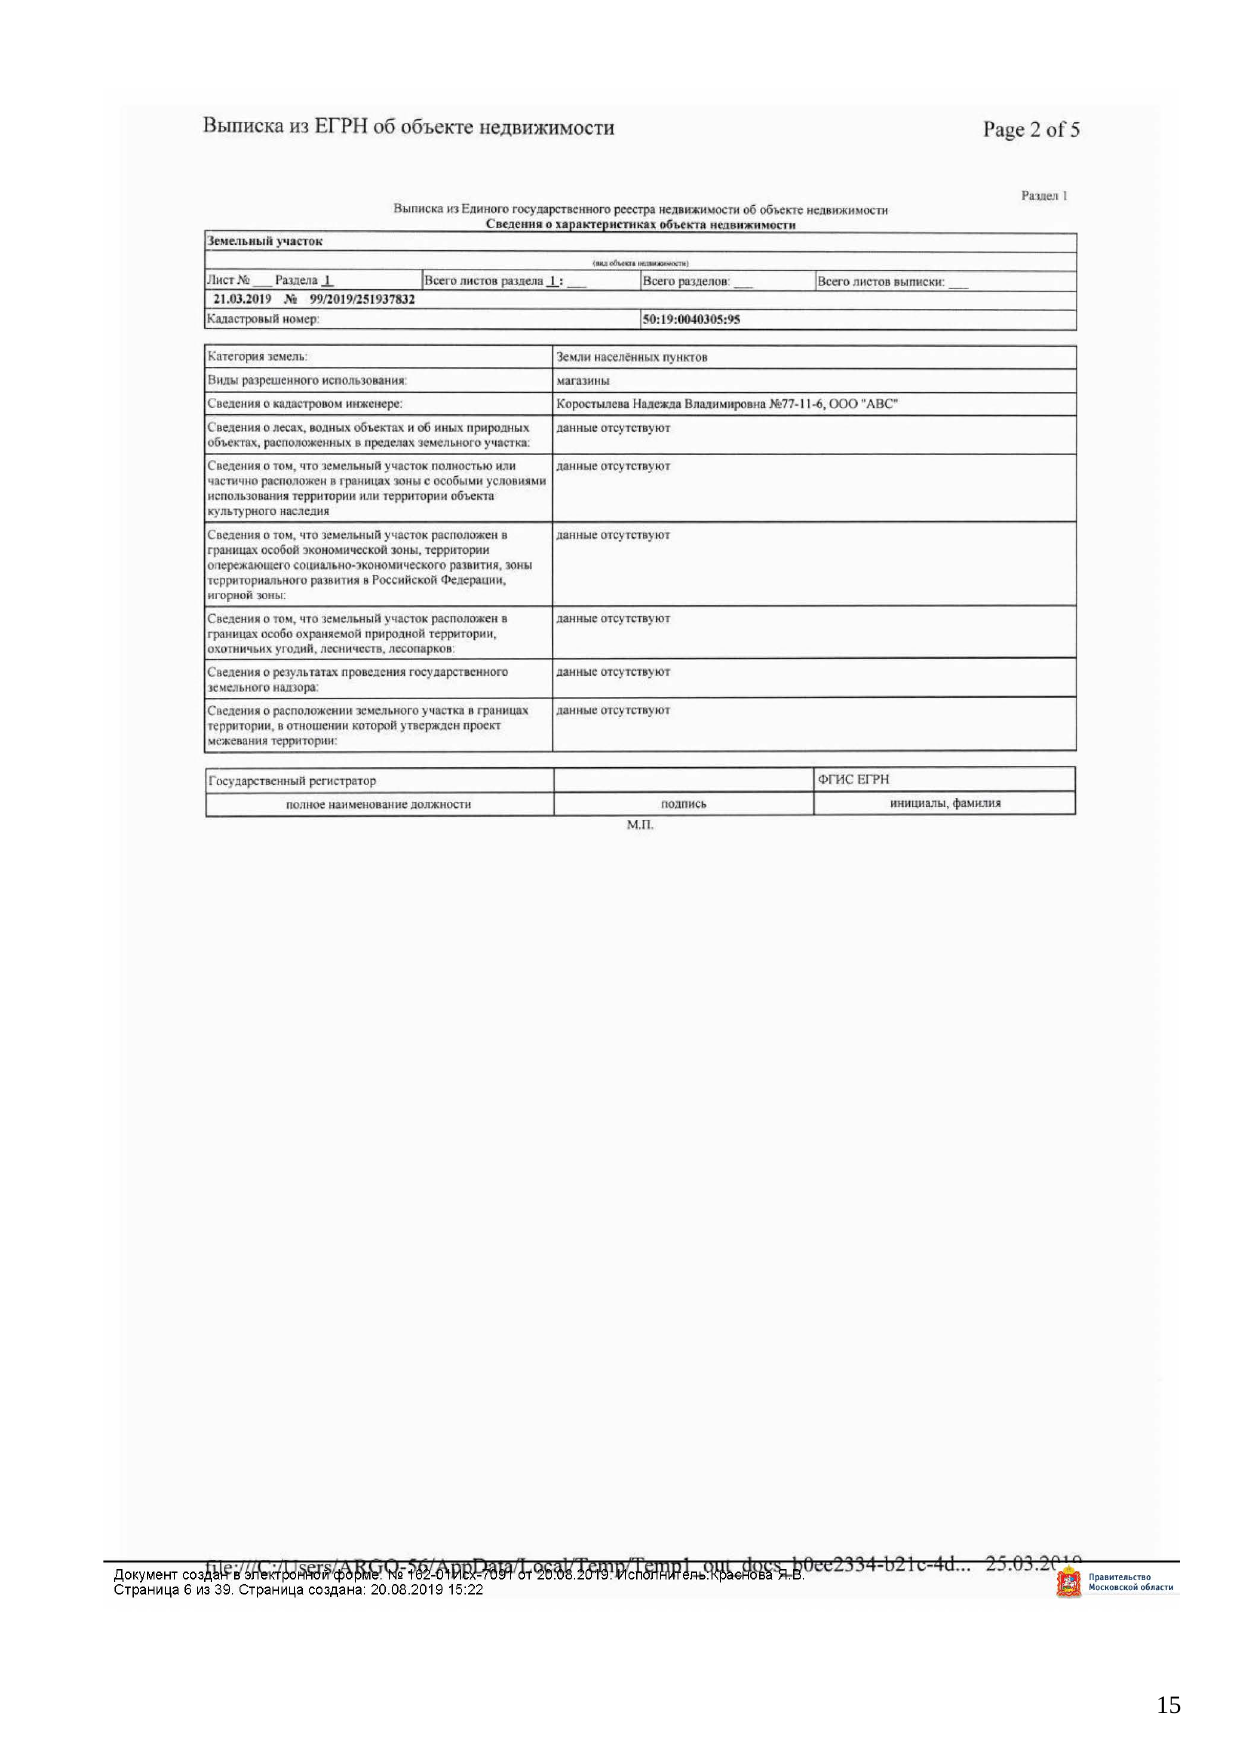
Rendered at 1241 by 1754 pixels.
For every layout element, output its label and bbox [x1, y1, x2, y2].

picture [103, 88, 1180, 1612]
